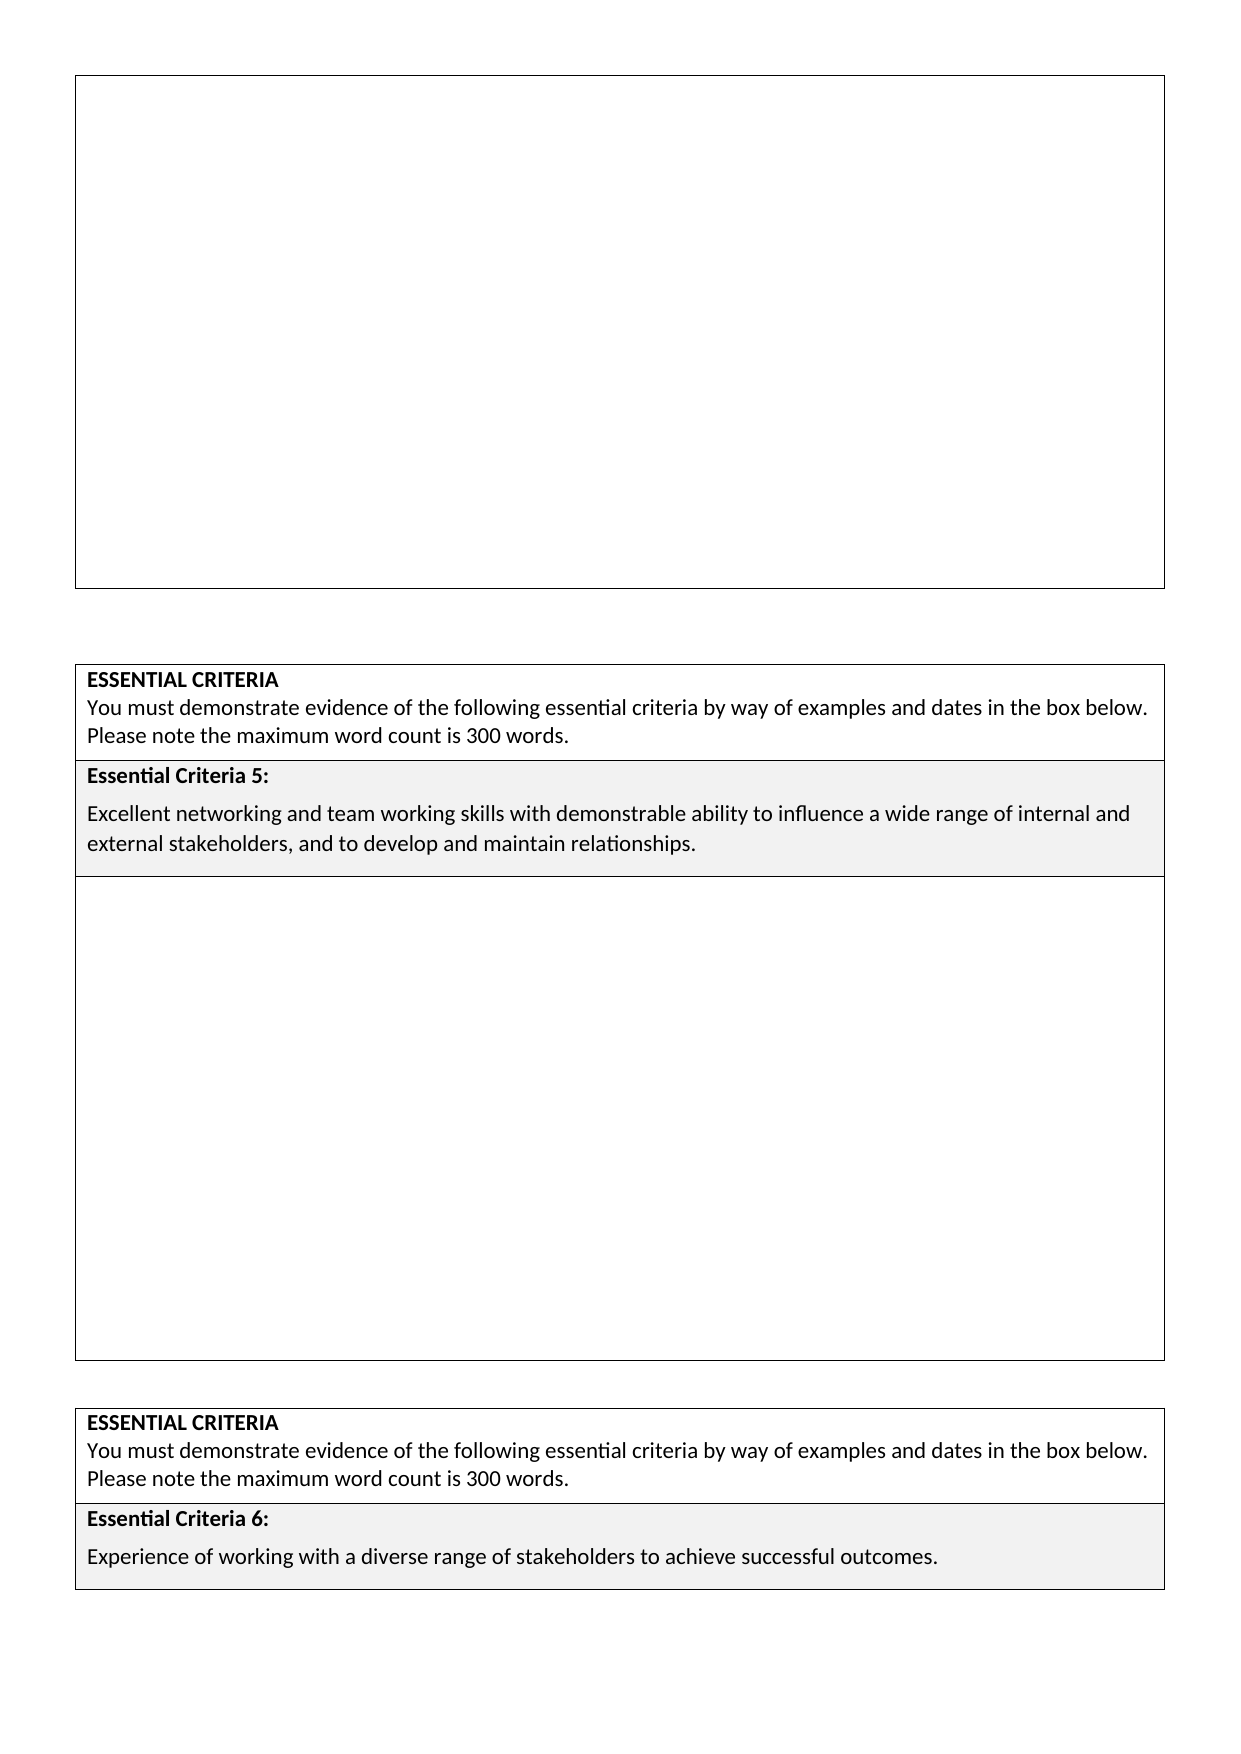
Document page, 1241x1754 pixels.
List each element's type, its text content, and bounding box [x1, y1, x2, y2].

table_cell Essential Criteria 6: Experience of working with a diverse range of stakeholders to achieve successful outcomes. [76, 1504, 1164, 1589]
table_cell Essential Criteria 5: Excellent networking and team working skills with demonstrable ability to influence a wide range of internal and external stakeholders, and to develop and maintain relationships. [76, 761, 1164, 876]
table_header ESSENTIAL CRITERIA You must demonstrate evidence of the following essential criteria by way of examples and dates in the box below. Please note the maximum word count is 300 words. [76, 665, 1164, 760]
table_cell [76, 76, 1164, 588]
table_header ESSENTIAL CRITERIA You must demonstrate evidence of the following essential criteria by way of examples and dates in the box below. Please note the maximum word count is 300 words. [76, 1409, 1164, 1503]
table_cell [76, 877, 1164, 1359]
